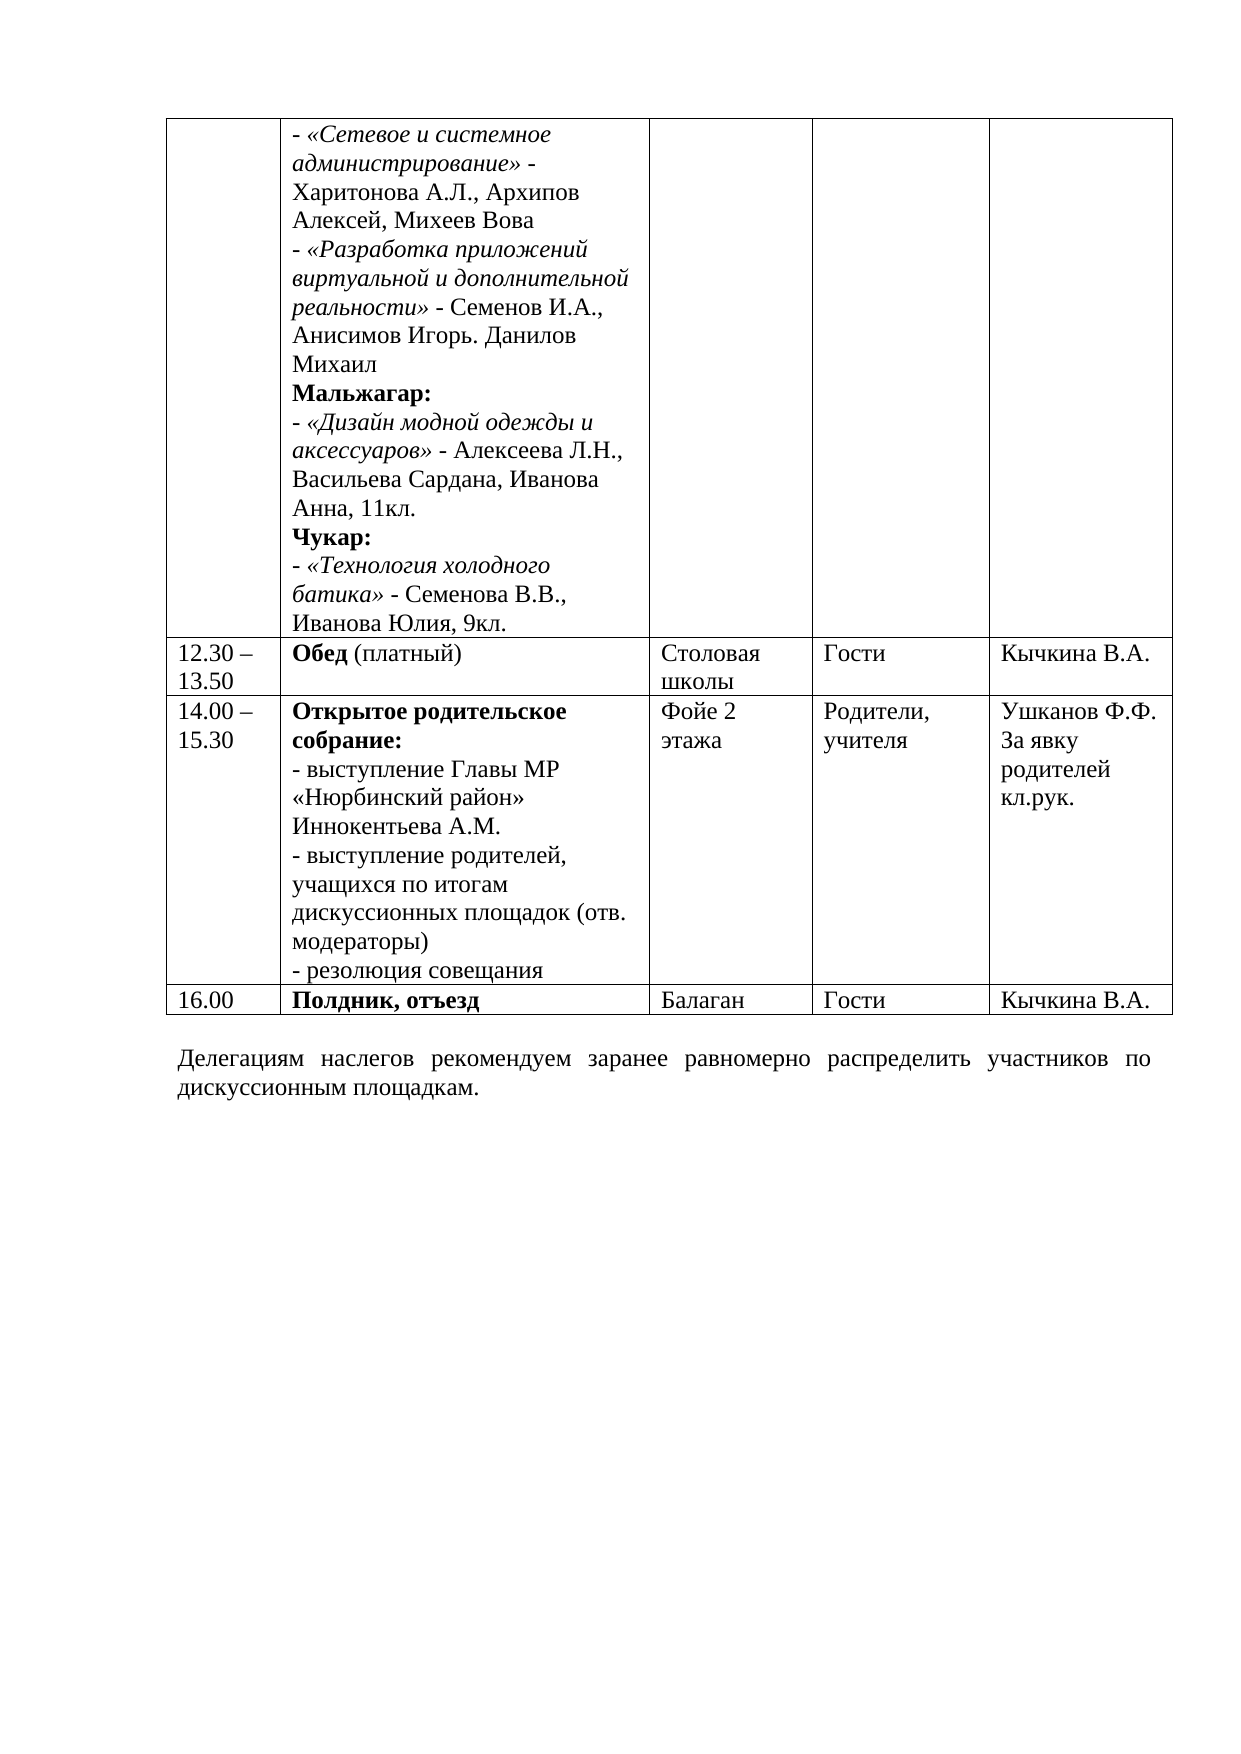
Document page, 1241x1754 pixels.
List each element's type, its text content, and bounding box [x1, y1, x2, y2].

table_cell Кычкина В.А. [990, 985, 1172, 1013]
text Делегациям наслегов рекомендуем заранее равномерно распределить участников по дискуссионным площадкам. [177, 1043, 1152, 1101]
table_cell Гости [813, 638, 989, 695]
table_cell 16.00 [167, 985, 280, 1013]
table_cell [813, 119, 989, 637]
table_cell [650, 119, 812, 637]
table_cell Гости [813, 985, 989, 1013]
table_cell Родители, учителя [813, 696, 989, 984]
table_cell Столовая школы [650, 638, 812, 695]
table_cell Балаган [650, 985, 812, 1013]
table_cell 12.30 – 13.50 [167, 638, 280, 695]
table_cell Ушканов Ф.Ф. За явку родителей кл.рук. [990, 696, 1172, 984]
table_cell Обед (платный) [281, 638, 649, 695]
table_cell Фойе 2 этажа [650, 696, 812, 984]
table_cell Полдник, отъезд [281, 985, 649, 1013]
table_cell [281, 119, 649, 637]
table_cell 14.00 – 15.30 [167, 696, 280, 984]
table_cell Кычкина В.А. [990, 638, 1172, 695]
table_cell Открытое родительское собрание: - выступление Главы МР «Нюрбинский район» Иннокентьева А.М. - выступление родителей, учащихся по итогам дискуссионных площадок (отв. модераторы) - резолюция совещания [281, 696, 649, 984]
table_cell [990, 119, 1172, 637]
